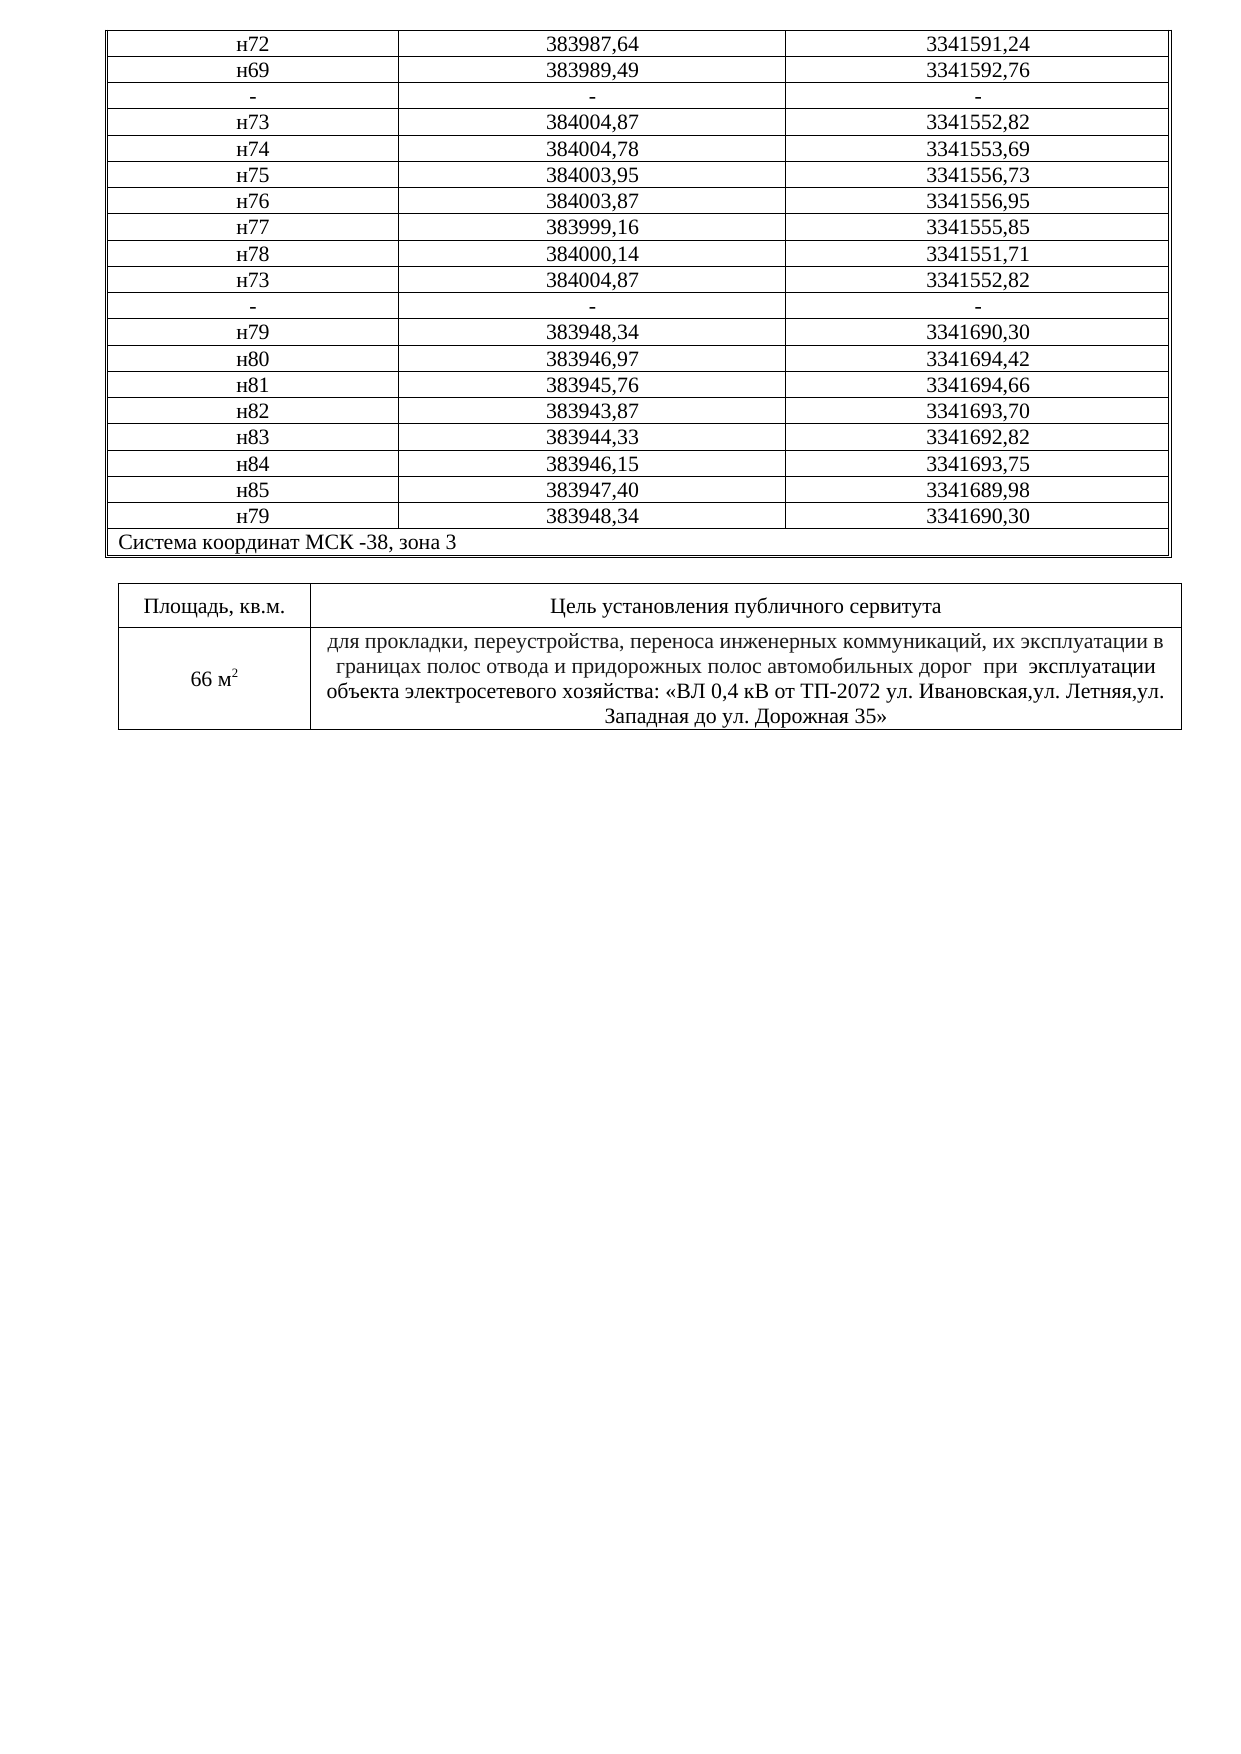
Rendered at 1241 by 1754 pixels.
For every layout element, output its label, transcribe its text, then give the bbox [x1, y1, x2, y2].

table_cell 3341553,69 [786, 136, 1168, 161]
table_cell 383999,16 [399, 214, 785, 239]
table_cell 384000,14 [399, 241, 785, 266]
table_cell 384004,87 [399, 267, 785, 292]
table_cell 384004,78 [399, 136, 785, 161]
table_cell н74 [108, 136, 398, 161]
table_cell 383943,87 [399, 398, 785, 423]
table_cell 383944,33 [399, 424, 785, 449]
table_cell 3341693,70 [786, 398, 1168, 423]
table_cell 3341556,95 [786, 188, 1168, 213]
table_cell - [108, 83, 398, 108]
table_cell 3341555,85 [786, 214, 1168, 239]
table_cell 3341693,75 [786, 451, 1168, 476]
table_header Цель установления публичного сервитута [311, 584, 1181, 627]
table_cell н81 [108, 372, 398, 397]
table_cell 383945,76 [399, 372, 785, 397]
table_cell н82 [108, 398, 398, 423]
table_cell н73 [108, 109, 398, 134]
table_header Площадь, кв.м. [119, 584, 310, 627]
table_cell 3341552,82 [786, 109, 1168, 134]
table_cell 3341591,24 [786, 31, 1168, 56]
table_cell 383987,64 [399, 31, 785, 56]
table_cell 3341551,71 [786, 241, 1168, 266]
table_cell - [399, 83, 785, 108]
table_cell н85 [108, 477, 398, 502]
table_cell н72 [108, 31, 398, 56]
table_cell - [786, 83, 1168, 108]
table_cell 3341690,30 [786, 503, 1168, 528]
table_cell 384004,87 [399, 109, 785, 134]
table_cell 383948,34 [399, 319, 785, 344]
table_cell 383946,97 [399, 346, 785, 371]
table_cell 3341694,66 [786, 372, 1168, 397]
table_cell 383946,15 [399, 451, 785, 476]
table_cell н80 [108, 346, 398, 371]
table_cell н73 [108, 267, 398, 292]
table_cell 383948,34 [399, 503, 785, 528]
table_cell 3341692,82 [786, 424, 1168, 449]
table_cell н76 [108, 188, 398, 213]
table_cell 3341552,82 [786, 267, 1168, 292]
table_cell 3341694,42 [786, 346, 1168, 371]
table_cell н79 [108, 503, 398, 528]
table_cell Система координат МСК -38, зона 3 [108, 529, 1168, 554]
table_cell н75 [108, 162, 398, 187]
table_cell 383989,49 [399, 57, 785, 82]
table_cell - [108, 293, 398, 318]
table_cell н69 [108, 57, 398, 82]
table_cell 384003,95 [399, 162, 785, 187]
table_cell - [786, 293, 1168, 318]
table_cell н78 [108, 241, 398, 266]
table_cell - [399, 293, 785, 318]
table_cell н77 [108, 214, 398, 239]
table_cell 3341592,76 [786, 57, 1168, 82]
table_cell н79 [108, 319, 398, 344]
table_cell для прокладки, переустройства, переноса инженерных коммуникаций, их эксплуатации в границах полос отвода и придорожных полос автомобильных дорог при эксплуатации объекта электросетевого хозяйства: «ВЛ 0,4 кВ от ТП-2072 ул. Ивановская,ул. Летняя,ул. Западная до ул. Дорожная 35» [311, 628, 1181, 729]
table_cell 383947,40 [399, 477, 785, 502]
table_cell 3341689,98 [786, 477, 1168, 502]
table_cell 3341556,73 [786, 162, 1168, 187]
table_cell н84 [108, 451, 398, 476]
table_cell 384003,87 [399, 188, 785, 213]
table_cell н83 [108, 424, 398, 449]
table_cell 66 м2 [119, 628, 310, 729]
table_cell 3341690,30 [786, 319, 1168, 344]
